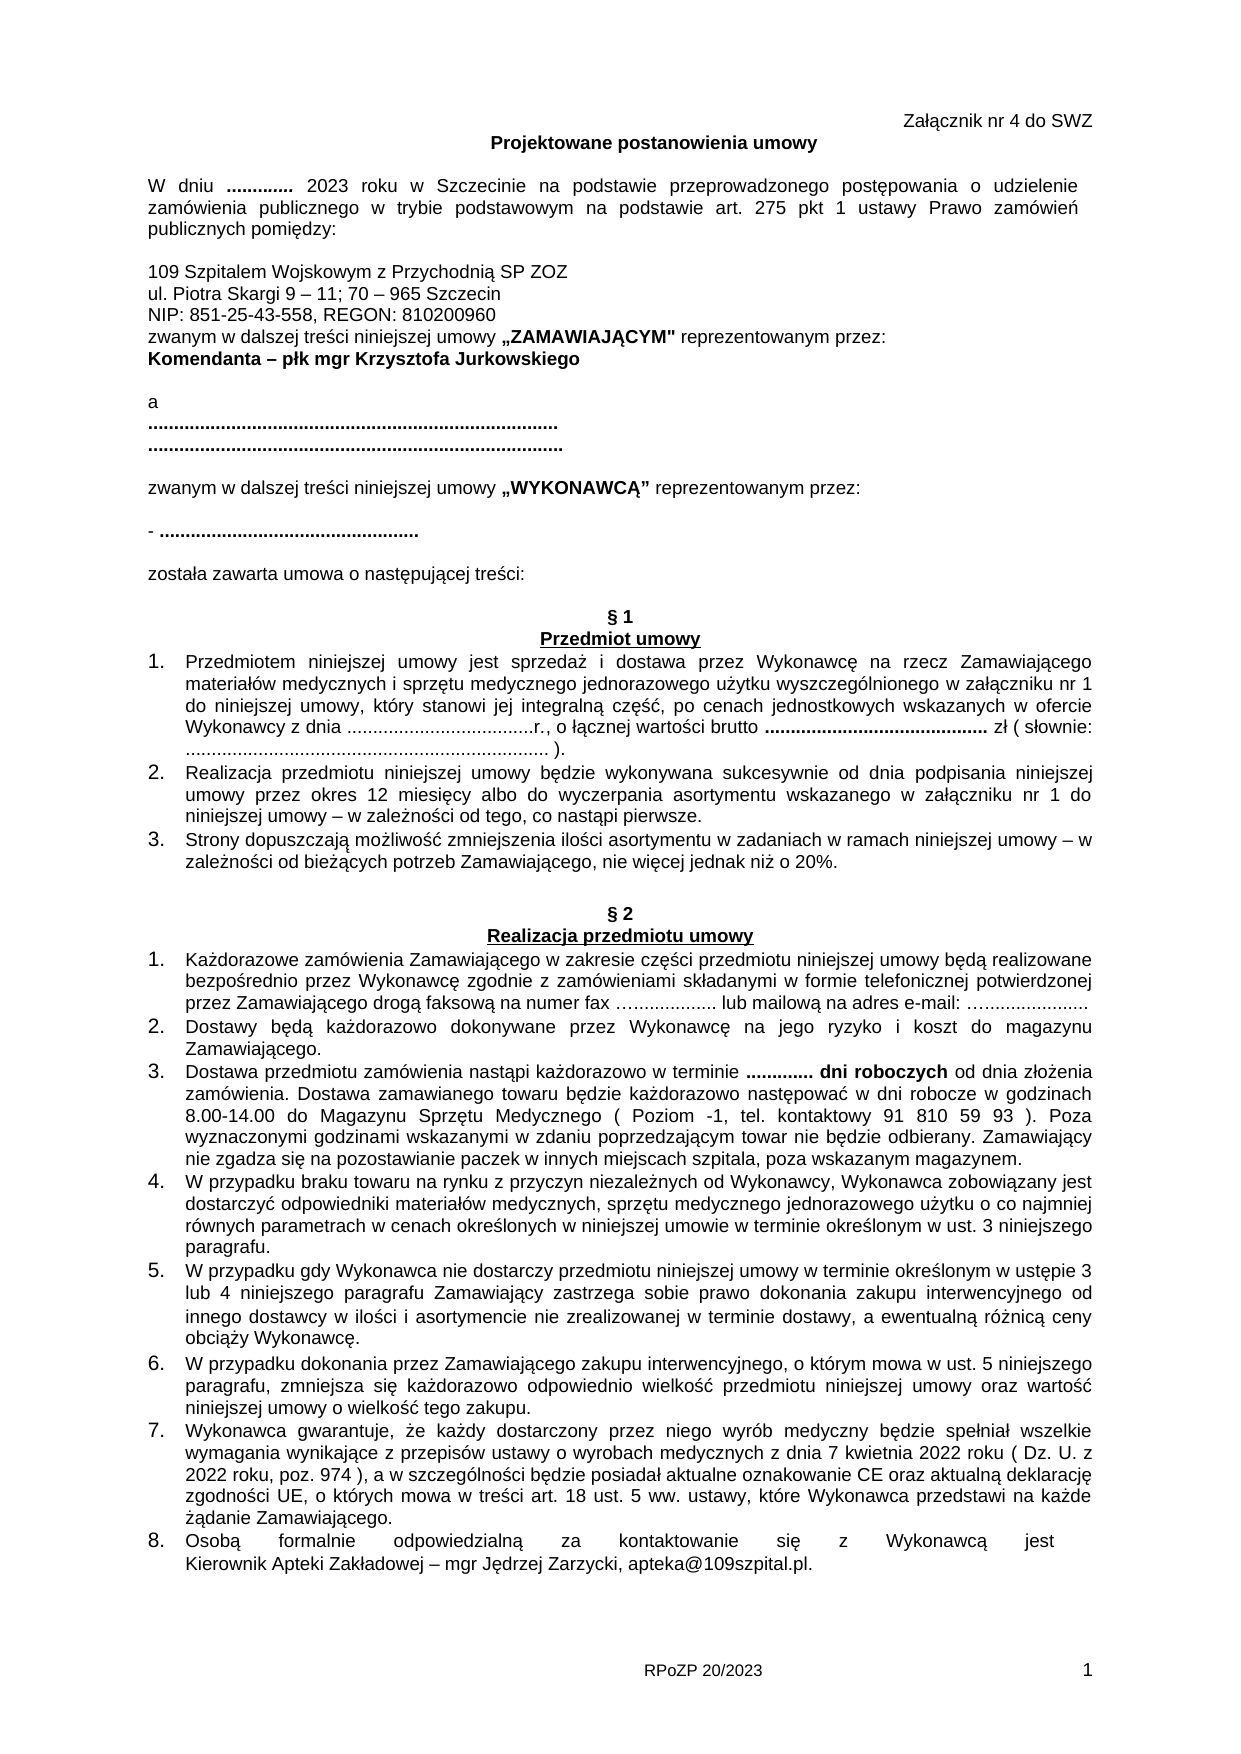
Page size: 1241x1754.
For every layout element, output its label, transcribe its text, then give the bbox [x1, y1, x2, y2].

text § 2 [148, 903, 1093, 925]
list W przypadku braku towaru na rynku z przyczyn niezależnych od Wykonawcy, Wykonawca zobowiązany jest dostarczyć odpowiedniki materiałów medycznych, sprzętu medycznego jednorazowego użytku o co najmniej równych parametrach w cenach określonych w niniejszej umowie w terminie określonym w ust. 3 niniejszego paragrafu. [148, 1169, 1093, 1258]
text - .................................................. [148, 520, 1093, 541]
text Załącznik nr 4 do SWZ [148, 110, 1093, 132]
subtitle Przedmiot umowy [148, 628, 1093, 649]
text Projektowane postanowienia umowy [148, 132, 1093, 153]
list Strony dopuszczają̨ możliwość zmniejszenia ilości asortymentu w zadaniach w ramach niniejszej umowy – w zależności od bieżących potrzeb Zamawiającego, nie więcej jednak niż o 20%. [148, 827, 1093, 872]
text a [148, 391, 1093, 412]
text została zawarta umowa o następującej treści: [148, 563, 1093, 584]
text 109 Szpitalem Wojskowym z Przychodnią SP ZOZ [148, 261, 1093, 283]
list W przypadku dokonania przez Zamawiającego zakupu interwencyjnego, o którym mowa w ust. 5 niniejszego paragrafu, zmniejsza się każdorazowo odpowiednio wielkość przedmiotu niniejszej umowy oraz wartość niniejszej umowy o wielkość tego zakupu. [148, 1351, 1093, 1418]
text § 1 [148, 606, 1093, 628]
text ............................................................................... [148, 412, 1093, 434]
list Osobą formalnie odpowiedzialną za kontaktowanie się z Wykonawcą jest Kierownik Apteki Zakładowej – mgr Jędrzej Zarzycki, apteka@109szpital.pl. [148, 1528, 1093, 1574]
list Każdorazowe zamówienia Zamawiającego w zakresie części przedmiotu niniejszej umowy będą realizowane bezpośrednio przez Wykonawcę zgodnie z zamówieniami składanymi w formie telefonicznej potwierdzonej przez Zamawiającego drogą faksową na numer fax …................ lub mailową na adres e-mail: ….................... [148, 946, 1093, 1013]
text NIP: 851-25-43-558, REGON: 810200960 [148, 304, 1093, 326]
list W przypadku gdy Wykonawca nie dostarczy przedmiotu niniejszej umowy w terminie określonym w ustępie 3 lub 4 niniejszego paragrafu Zamawiający zastrzega sobie prawo dokonania zakupu interwencyjnego od innego dostawcy w ilości i asortymencie nie zrealizowanej w terminie dostawy, a ewentualną różnicą ceny obciąży Wykonawcę. [148, 1258, 1093, 1351]
text zwanym w dalszej treści niniejszej umowy „ZAMAWIAJĄCYM" reprezentowanym przez: [148, 326, 1093, 347]
list Dostawa przedmiotu zamówienia nastąpi każdorazowo w terminie ............. dni roboczych od dnia złożenia zamówienia. Dostawa zamawianego towaru będzie każdorazowo następować w dni robocze w godzinach 8.00-14.00 do Magazynu Sprzętu Medycznego ( Poziom -1, tel. kontaktowy 91 810 59 93 ). Poza wyznaczonymi godzinami wskazanymi w zdaniu poprzedzającym towar nie będzie odbierany. Zamawiający nie zgadza się na pozostawianie paczek w innych miejscach szpitala, poza wskazanym magazynem. [148, 1059, 1093, 1169]
list Przedmiotem niniejszej umowy jest sprzedaż i dostawa przez Wykonawcę na rzecz Zamawiającego materiałów medycznych i sprzętu medycznego jednorazowego użytku wyszczególnionego w załączniku nr 1 do niniejszej umowy, który stanowi jej integralną część, po cenach jednostkowych wskazanych w ofercie Wykonawcy z dnia ....................................r., o łącznej wartości brutto ........................................... zł ( słownie: ...................................................................... ). [148, 649, 1093, 759]
text Realizacja przedmiotu umowy [148, 925, 1093, 946]
text W dniu ............. 2023 roku w Szczecinie na podstawie przeprowadzonego postępowania o udzielenie zamówienia publicznego w trybie podstawowym na podstawie art. 275 pkt 1 ustawy Prawo zamówień publicznych pomiędzy: [148, 175, 1078, 239]
text ul. Piotra Skargi 9 – 11; 70 – 965 Szczecin [148, 283, 1093, 304]
list Realizacja przedmiotu niniejszej umowy będzie wykonywana sukcesywnie od dnia podpisania niniejszej umowy przez okres 12 miesięcy albo do wyczerpania asortymentu wskazanego w załączniku nr 1 do niniejszej umowy – w zależności od tego, co nastąpi pierwsze. [148, 759, 1093, 827]
list Dostawy będą każdorazowo dokonywane przez Wykonawcę na jego ryzyko i koszt do magazynu Zamawiającego. [148, 1013, 1093, 1059]
list Wykonawca gwarantuje, że każdy dostarczony przez niego wyrób medyczny będzie spełniał wszelkie wymagania wynikające z przepisów ustawy o wyrobach medycznych z dnia 7 kwietnia 2022 roku ( Dz. U. z 2022 roku, poz. 974 ), a w szczególności będzie posiadał aktualne oznakowanie CE oraz aktualną deklarację zgodności UE, o których mowa w treści art. 18 ust. 5 ww. ustawy, które Wykonawca przedstawi na każde żądanie Zamawiającego. [148, 1418, 1093, 1528]
text Komendanta – płk mgr Krzysztofa Jurkowskiego [148, 347, 1093, 369]
text ................................................................................ [148, 434, 1093, 455]
text zwanym w dalszej treści niniejszej umowy „WYKONAWCĄ” reprezentowanym przez: [148, 477, 1093, 498]
